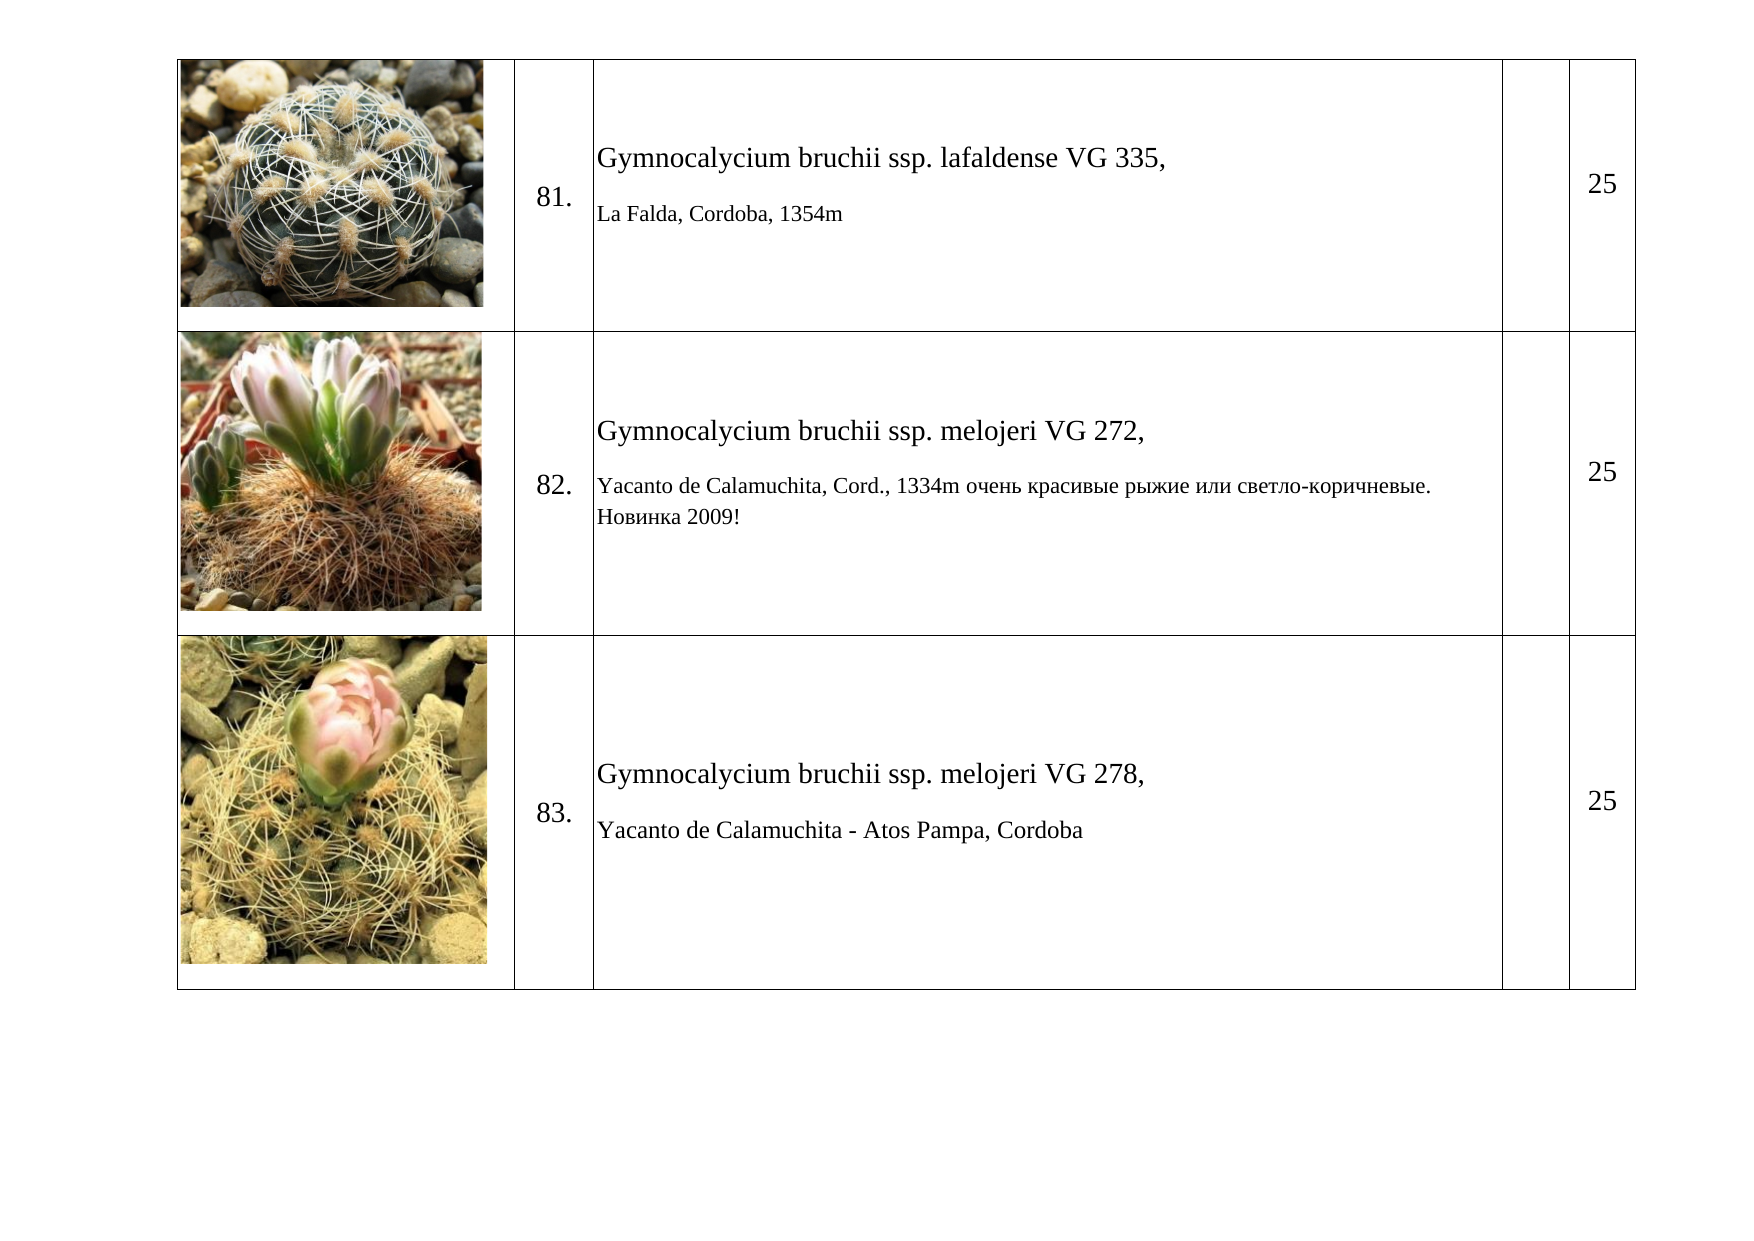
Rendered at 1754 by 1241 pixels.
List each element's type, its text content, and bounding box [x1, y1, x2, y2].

table_cell [178, 332, 514, 635]
table_cell 25 [1570, 60, 1635, 331]
picture [180, 332, 482, 611]
table_cell 83. [515, 636, 593, 988]
table_cell 81. [515, 60, 593, 331]
table_cell [1503, 332, 1569, 635]
table_cell [1503, 60, 1569, 331]
table_cell [178, 636, 514, 988]
table_cell 25 [1570, 332, 1635, 635]
table_cell Gymnocalycium bruchii ssp. lafaldense VG 335, , , 1354m [594, 60, 1502, 331]
table_cell Gymnocalycium bruchii ssp. melojeri VG 272, Yacanto de Calamuchita, Cord., 1334m очень красивые рыжие или светло-коричневые. Новинка 2009! [594, 332, 1502, 635]
table_cell 25 [1570, 636, 1635, 988]
picture [180, 636, 488, 964]
picture [180, 60, 484, 307]
table_cell [178, 60, 514, 331]
table_cell [1503, 636, 1569, 988]
table_cell Gymnocalycium bruchii ssp. melojeri VG 278, Yacanto de Calamuchita - Atos Pampa, Cordoba [594, 636, 1502, 988]
table_cell 82. [515, 332, 593, 635]
